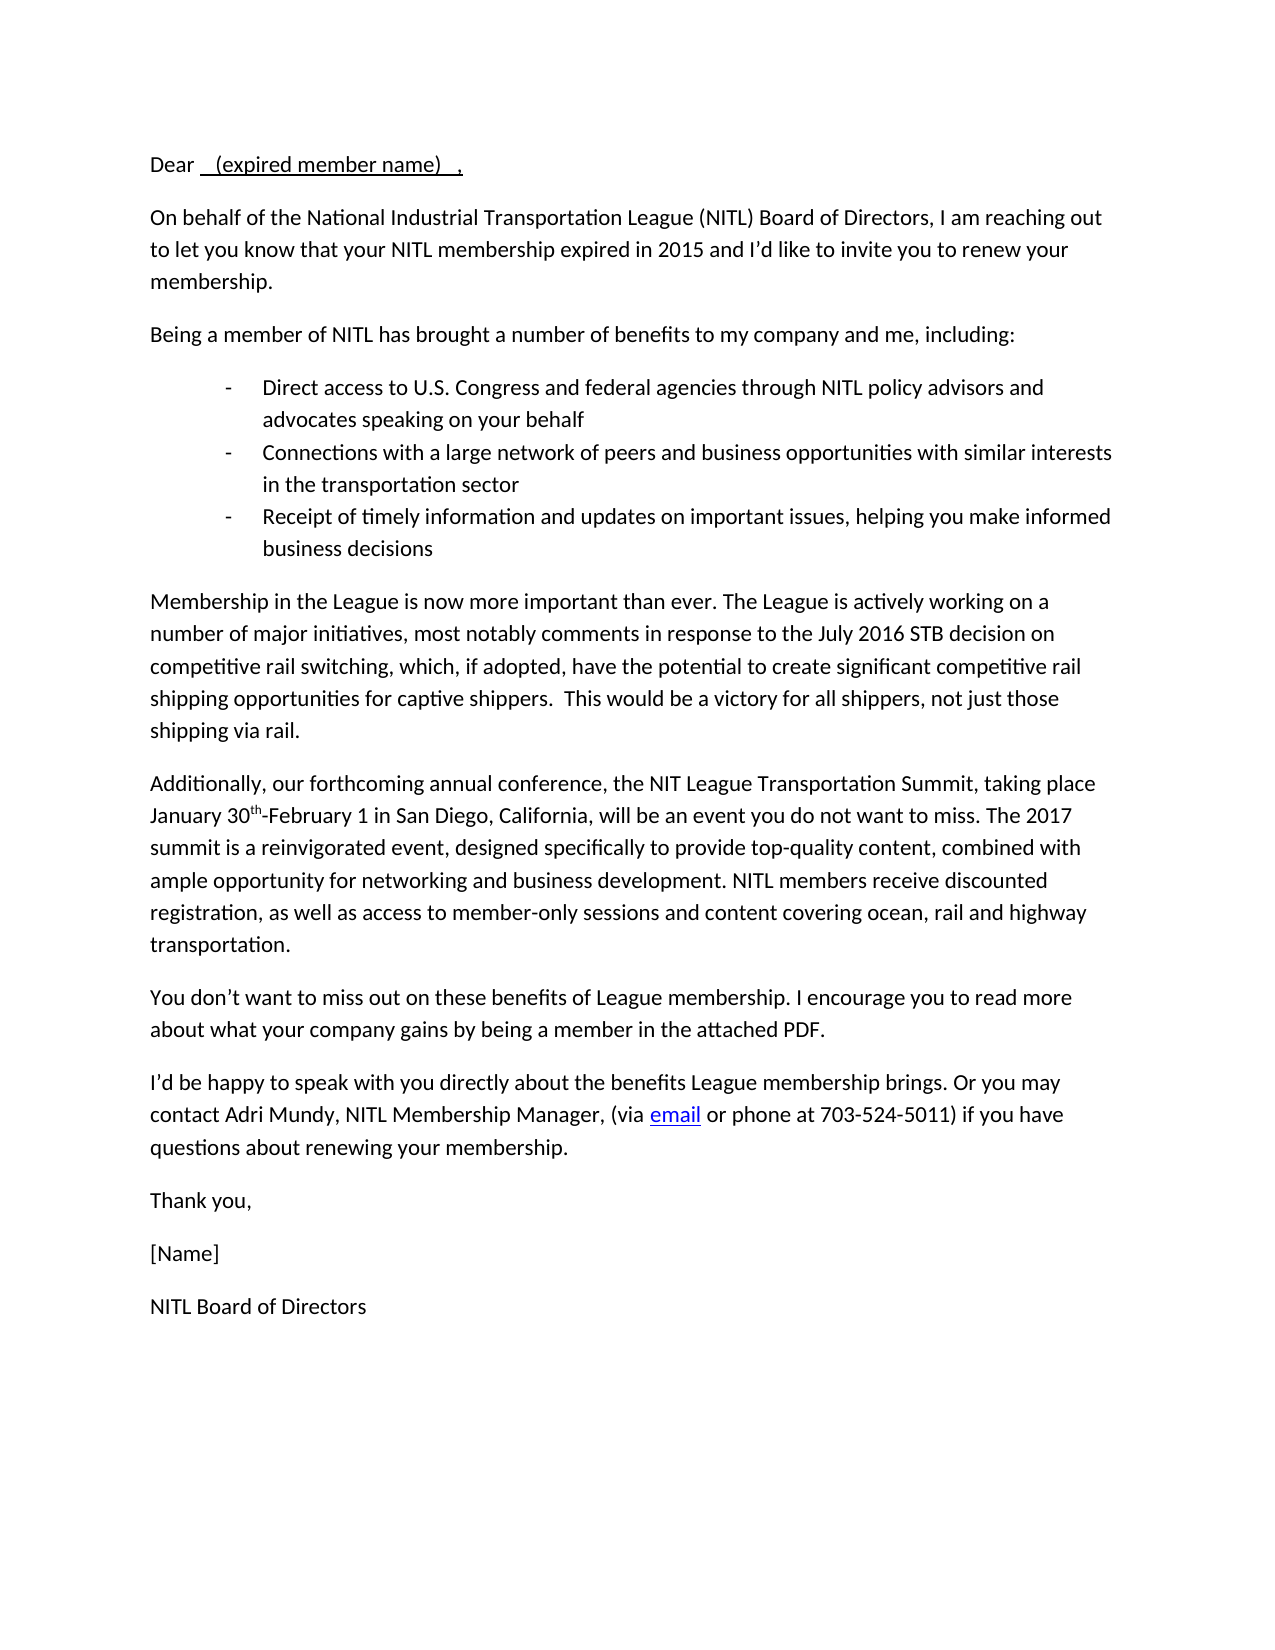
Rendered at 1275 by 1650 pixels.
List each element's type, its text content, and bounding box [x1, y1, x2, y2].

text Being a member of NITL has brought a number of benefits to my company and me, including: [150, 320, 1125, 348]
list Connections with a large network of peers and business opportunities with similar interests in the transportation sector [225, 438, 1125, 498]
text On behalf of the National Industrial Transportation League (NITL) Board of Directors, I am reaching out to let you know that your NITL membership expired in 2015 and I’d like to invite you to renew your membership. [150, 203, 1125, 295]
text Additionally, our forthcoming annual conference, the NIT League Transportation Summit, taking place January 30th-February 1 in San Diego, California, will be an event you do not want to miss. The 2017 summit is a reinvigorated event, designed specifically to provide top-quality content, combined with ample opportunity for networking and business development. NITL members receive discounted registration, as well as access to member-only sessions and content covering ocean, rail and highway transportation. [150, 769, 1125, 958]
text Dear (expired member name) , [150, 150, 1125, 178]
text Thank you, [150, 1186, 1125, 1214]
text Membership in the League is now more important than ever. The League is actively working on a number of major initiatives, most notably comments in response to the July 2016 STB decision on competitive rail switching, which, if adopted, have the potential to create significant competitive rail shipping opportunities for captive shippers. This would be a victory for all shippers, not just those shipping via rail. [150, 587, 1125, 744]
text [Name] [150, 1239, 1125, 1267]
text I’d be happy to speak with you directly about the benefits League membership brings. Or you may contact Adri Mundy, NITL Membership Manager, (via email or phone at 703-524-5011) if you have questions about renewing your membership. [150, 1068, 1125, 1161]
text NITL Board of Directors [150, 1292, 1125, 1320]
text You don’t want to miss out on these benefits of League membership. I encourage you to read more about what your company gains by being a member in the attached PDF. [150, 983, 1125, 1043]
list Direct access to U.S. Congress and federal agencies through NITL policy advisors and advocates speaking on your behalf [225, 373, 1125, 434]
list Receipt of timely information and updates on important issues, helping you make informed business decisions [225, 502, 1125, 562]
